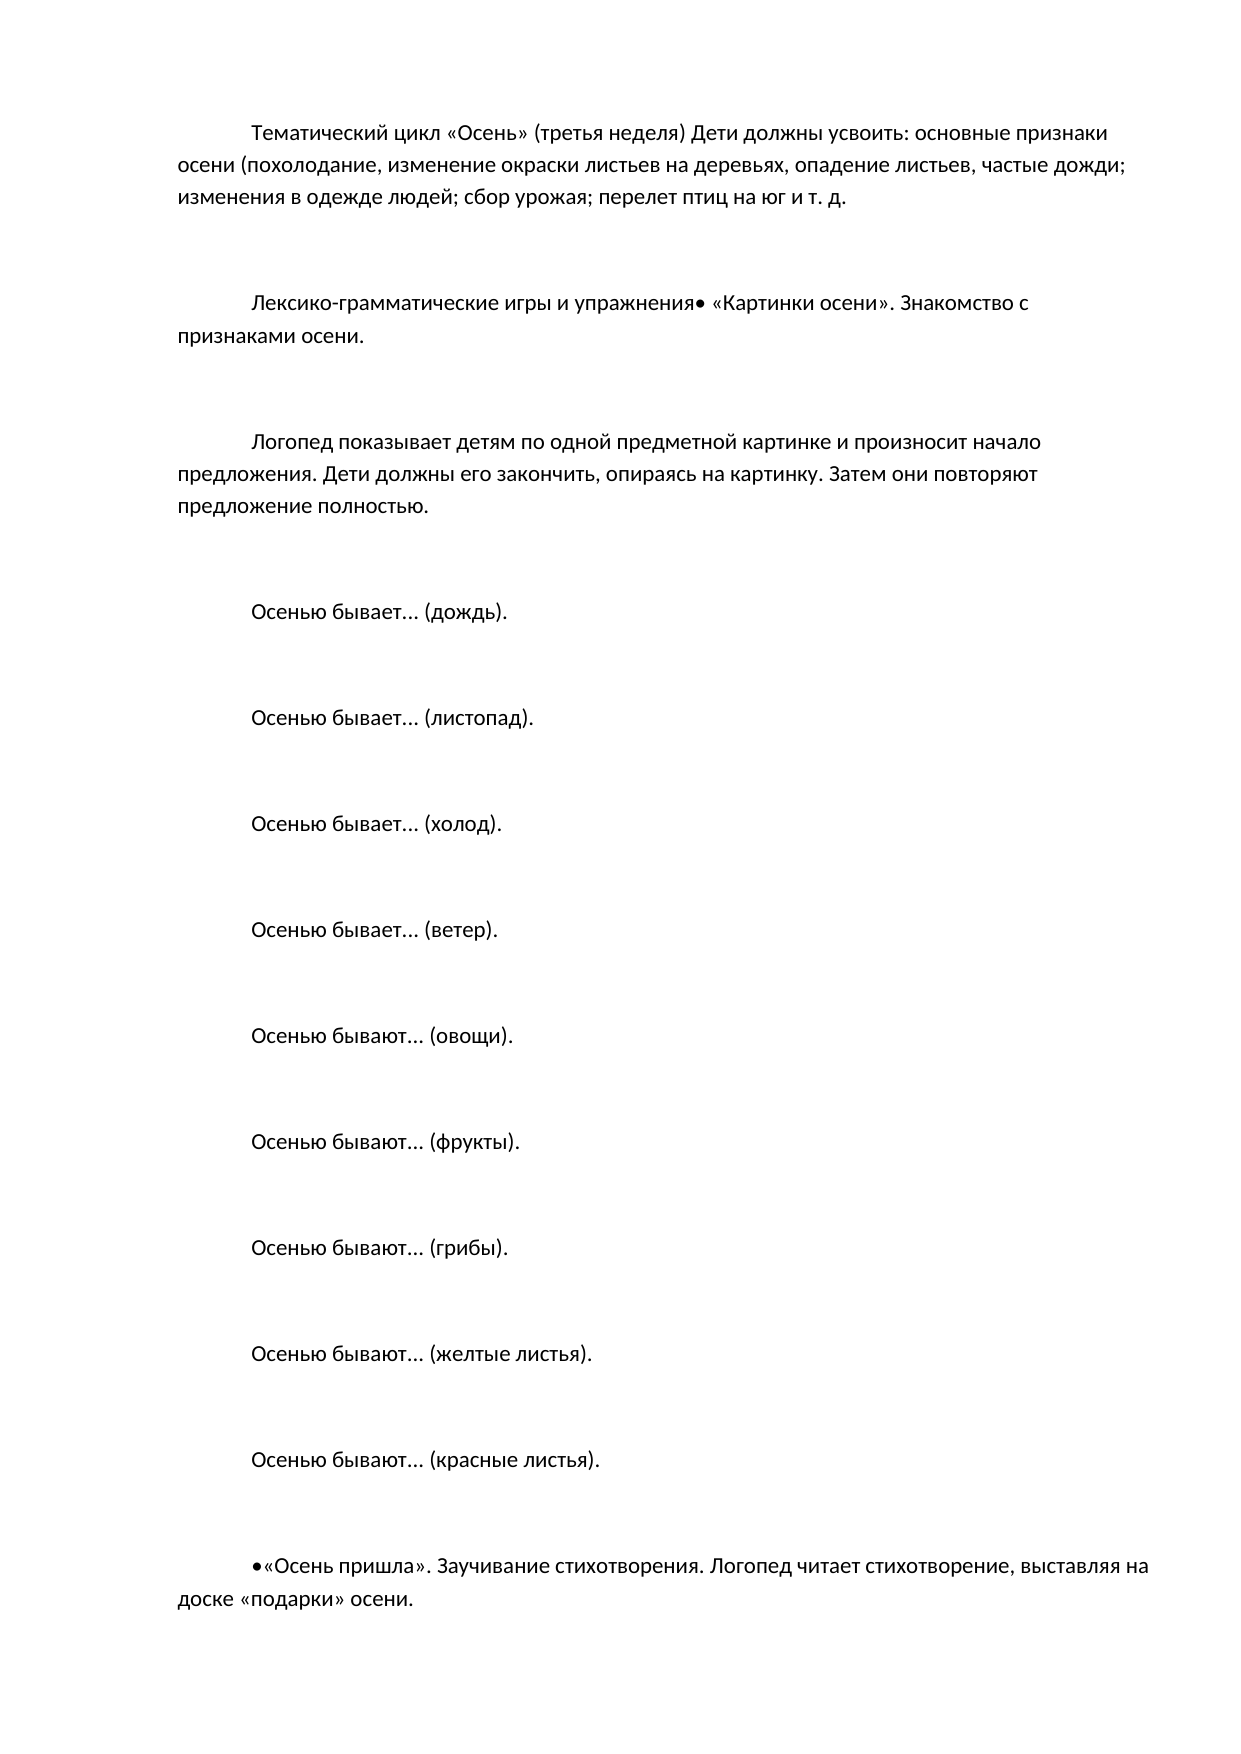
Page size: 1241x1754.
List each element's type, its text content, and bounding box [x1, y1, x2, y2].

text Осенью бывают... (желтые листья). [177, 1339, 1152, 1367]
text Тематический цикл «Осень» (третья неделя) Дети должны усвоить: основные признаки осени (похолодание, изменение окраски листьев на деревьях, опадение листьев, частые дожди; изменения в одежде людей; сбор урожая; перелет птиц на юг и т. д. [177, 118, 1152, 211]
text •«Осень пришла». Заучивание стихотворения. Логопед читает стихотворение, выставляя на доске «подарки» осени. [177, 1552, 1152, 1612]
text Осенью бывает... (ветер). [177, 915, 1152, 943]
text Осенью бывают... (красные листья). [177, 1446, 1152, 1473]
text Осенью бывает... (холод). [177, 809, 1152, 837]
text Лексико-грамматические игры и упражнения• «Картинки осени». Знакомство с признаками осени. [177, 288, 1152, 349]
text Осенью бывают... (фрукты). [177, 1127, 1152, 1155]
text Осенью бывают... (грибы). [177, 1233, 1152, 1261]
text Осенью бывает... (дождь). [177, 597, 1152, 625]
text Осенью бывают... (овощи). [177, 1021, 1152, 1049]
text Логопед показывает детям по одной предметной картинке и произносит начало предложения. Дети должны его закончить, опираясь на картинку. Затем они повторяют предложение полностью. [177, 427, 1152, 519]
text Осенью бывает... (листопад). [177, 703, 1152, 731]
